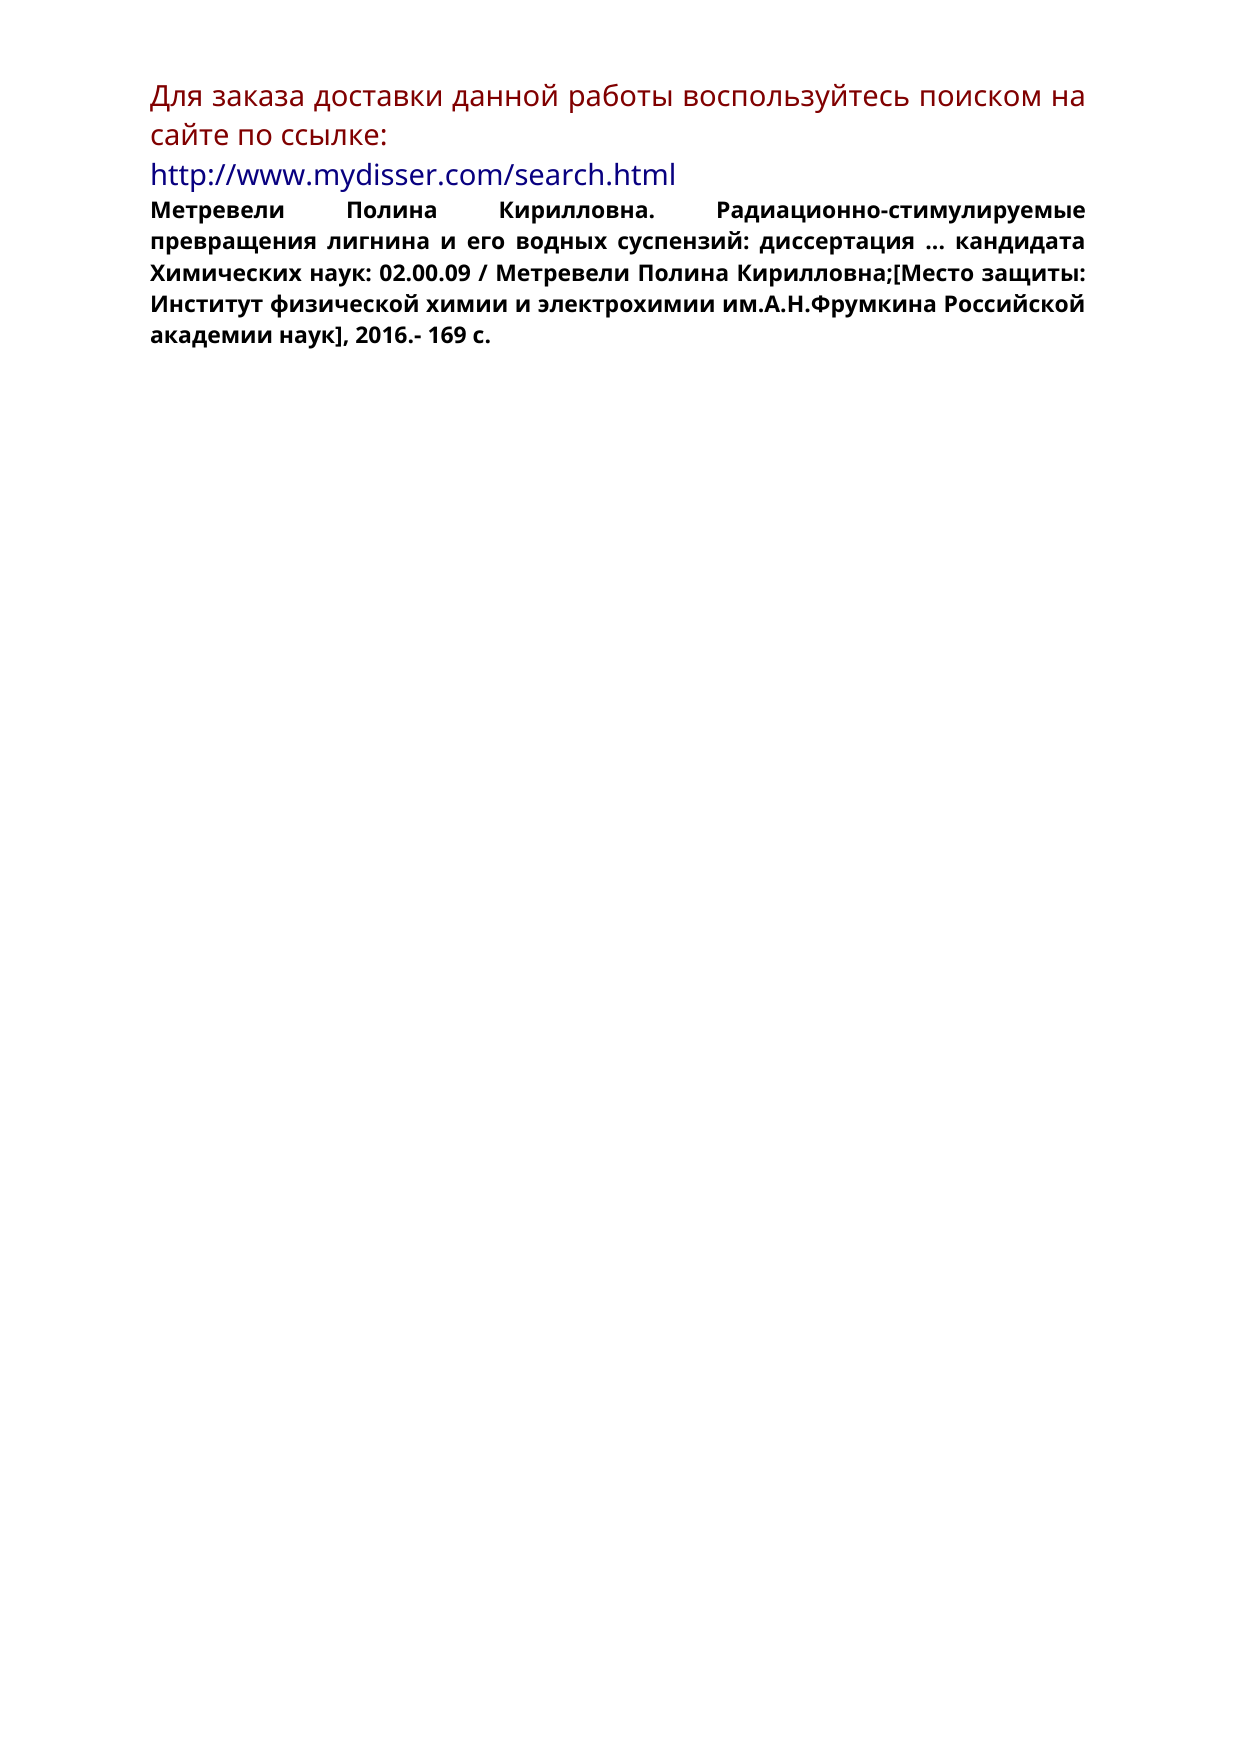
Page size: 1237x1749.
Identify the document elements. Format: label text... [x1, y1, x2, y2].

text Метревели Полина Кирилловна. Радиационно-стимулируемые превращения лигнина и его водных суспензий: диссертация ... кандидата Химических наук: 02.00.09 / Метревели Полина Кирилловна;[Место защиты: Институт физической химии и электрохимии им.А.Н.Фрумкина Российской академии наук], 2016.- 169 с. [150, 194, 1086, 350]
